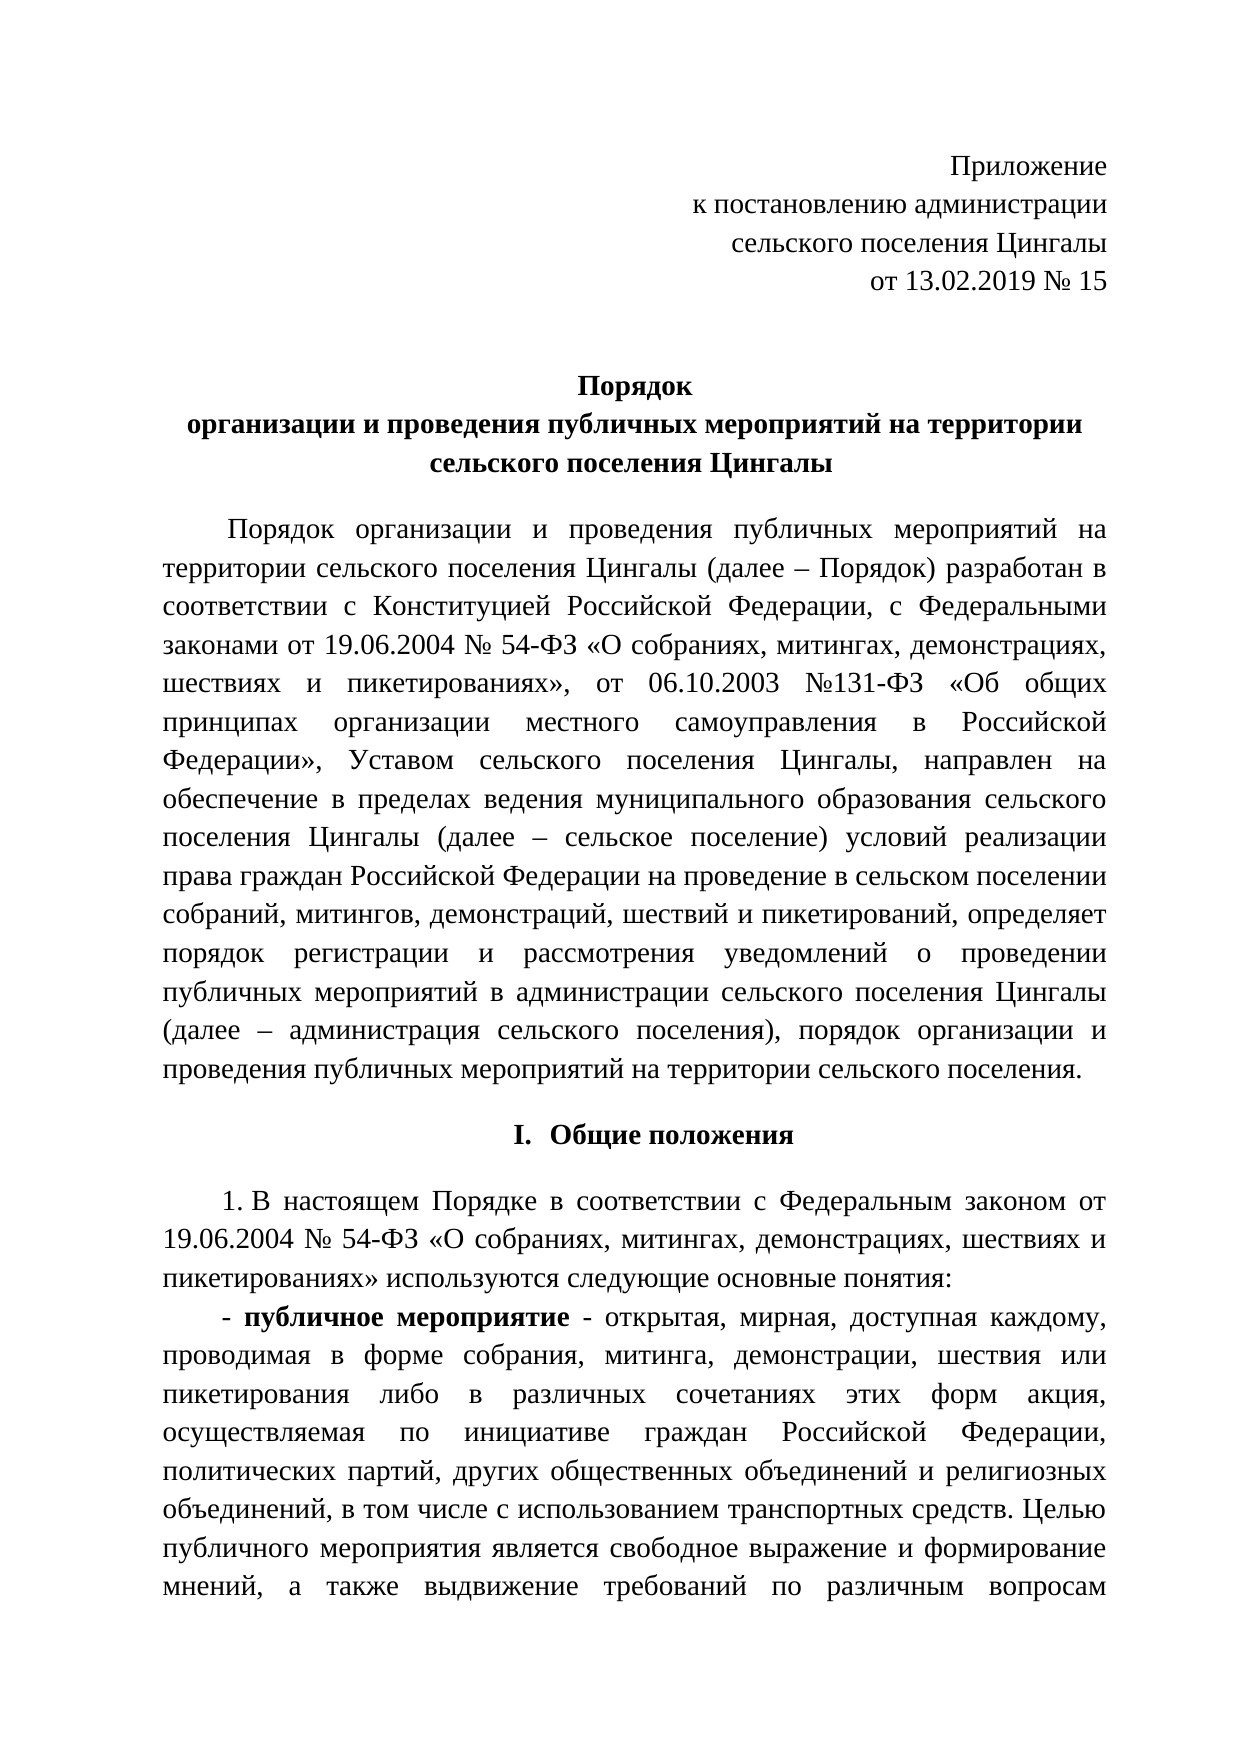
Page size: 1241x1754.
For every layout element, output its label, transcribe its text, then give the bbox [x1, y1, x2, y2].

list В настоящем Порядке в соответствии с Федеральным законом от 19.06.2004 № 54-ФЗ «О собраниях, митингах, демонстрациях, шествиях и пикетированиях» используются следующие основные понятия: [162, 1183, 1107, 1294]
text Порядок организации и проведения публичных мероприятий на территории сельского поселения Цингалы (далее – Порядок) разработан в соответствии с Конституцией Российской Федерации, с Федеральными законами от 19.06.2004 № 54-ФЗ «О собраниях, митингах, демонстрациях, шествиях и пикетированиях», от 06.10.2003 №131-ФЗ «Об общих принципах организации местного самоуправления в Российской Федерации», Уставом сельского поселения Цингалы, направлен на обеспечение в пределах ведения муниципального образования сельского поселения Цингалы (далее – сельское поселение) условий реализации права граждан Российской Федерации на проведение в сельском поселении собраний, митингов, демонстраций, шествий и пикетирований, определяет порядок регистрации и рассмотрения уведомлений о проведении публичных мероприятий в администрации сельского поселения Цингалы (далее – администрация сельского поселения), порядок организации и проведения публичных мероприятий на территории сельского поселения. [162, 511, 1107, 1084]
list Общие положения [200, 1117, 1107, 1150]
text сельского поселения Цингалы [162, 225, 1107, 258]
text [162, 1299, 1107, 1602]
text организации и проведения публичных мероприятий на территории сельского поселения Цингалы [162, 406, 1107, 478]
text к постановлению администрации [162, 186, 1107, 220]
text от 13.02.2019 № 15 [162, 263, 1107, 297]
text Порядок [162, 368, 1107, 401]
text Приложение [162, 148, 1107, 181]
